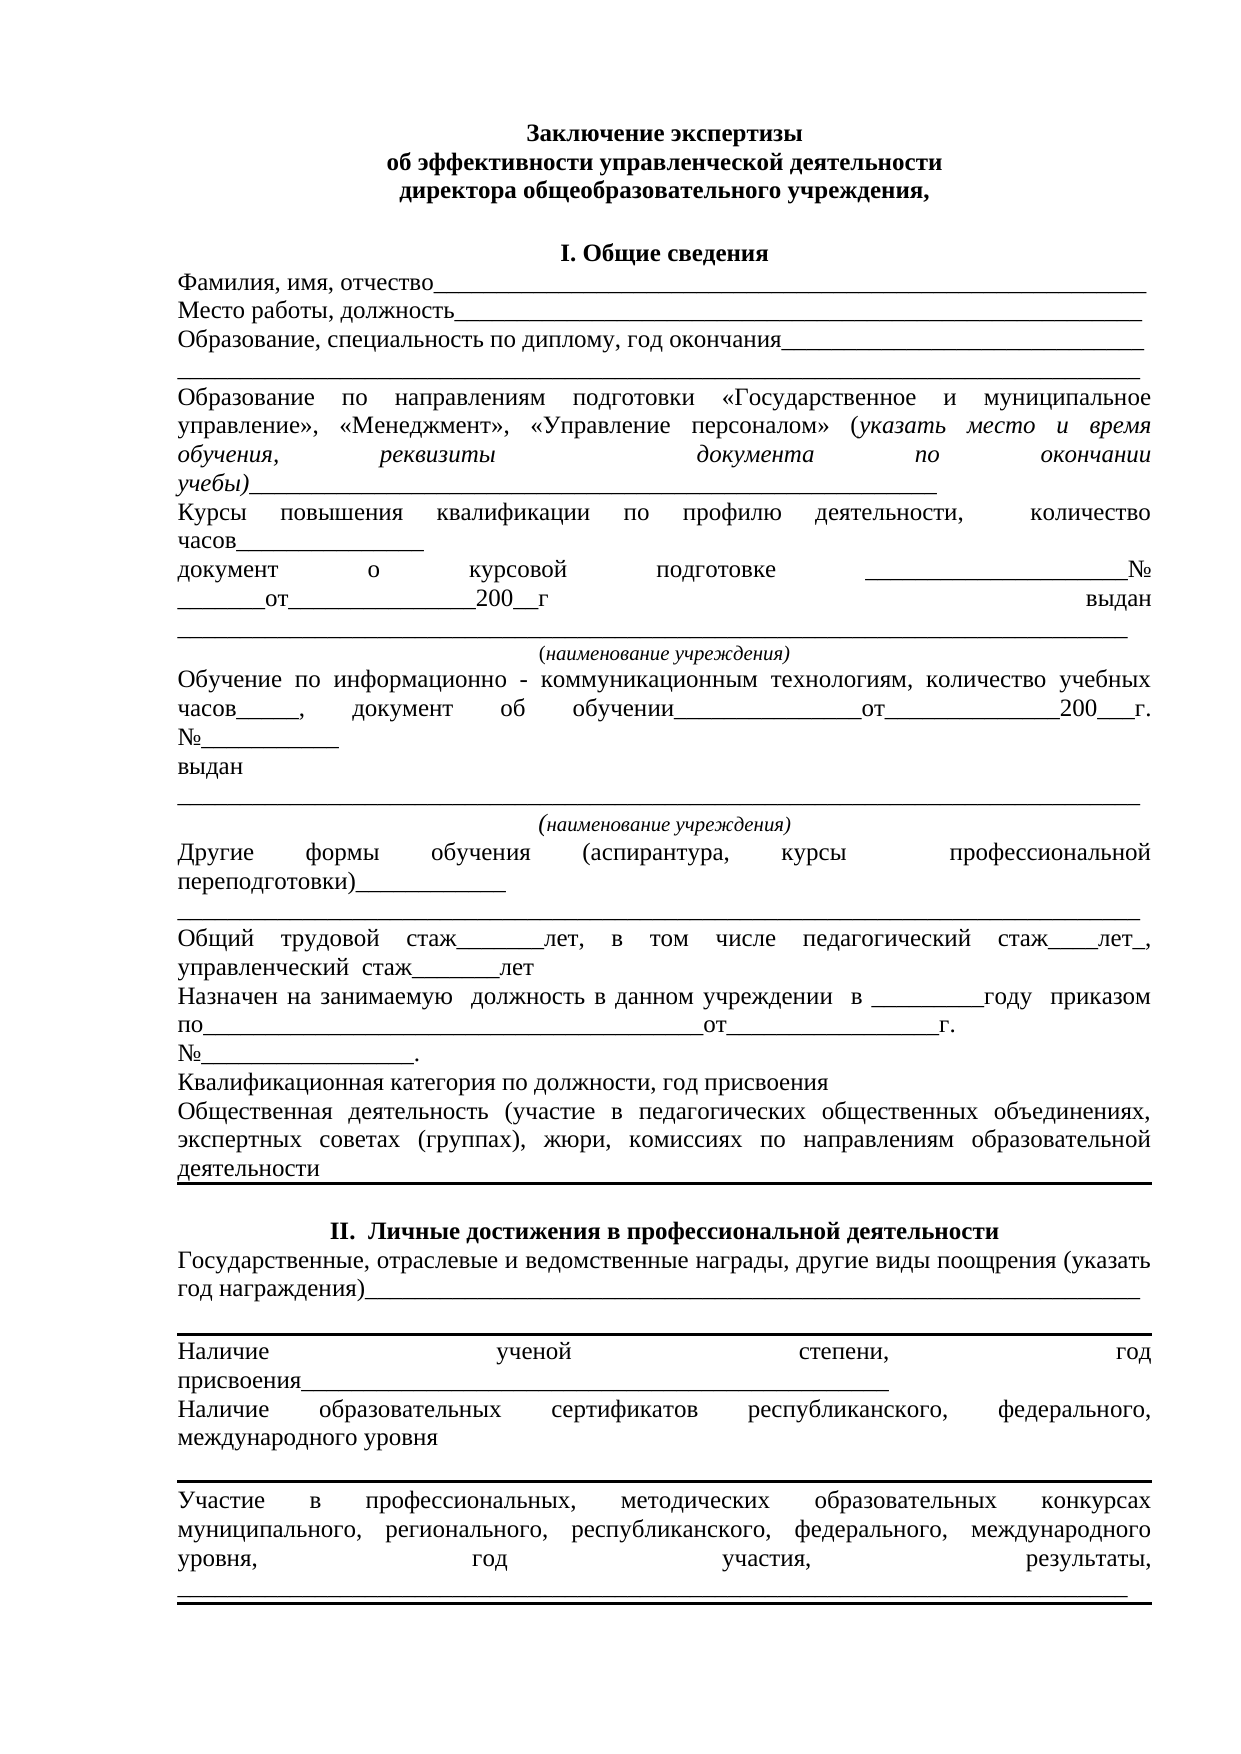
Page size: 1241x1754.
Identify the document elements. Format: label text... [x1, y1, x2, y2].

text Место работы, должность_______________________________________________________ [177, 295, 1152, 324]
text Обучение по информационно - коммуникационным технологиям, количество учебных часов_____, документ об обучении_______________от______________200___г. №___________ [177, 664, 1152, 751]
text Курсы повышения квалификации по профилю деятельности, количество часов_______________ [177, 497, 1152, 554]
text Государственные, отраслевые и ведомственные награды, другие виды поощрения (указать год награждения)______________________________________________________________ [177, 1245, 1152, 1302]
text Общественная деятельность (участие в педагогических общественных объединениях, экспертных советах (группах), жюри, комиссиях по направлениям образовательной деятельности [177, 1096, 1152, 1182]
text директора общеобразовательного учреждения, [177, 176, 1152, 204]
text _____________________________________________________________________________ [177, 353, 1152, 382]
text об эффективности управленческой деятельности [177, 147, 1152, 176]
text (наименование учреждения) [177, 640, 1152, 664]
text (наименование учреждения) [177, 808, 1152, 837]
text документ о курсовой подготовке _____________________№ _______от_______________200__г выдан ____________________________________________________________________________ [177, 554, 1152, 640]
text Наличие ученой степени, год присвоения_______________________________________________ [177, 1336, 1152, 1394]
text Образование, специальность по диплому, год окончания_____________________________ [177, 324, 1152, 353]
text Фамилия, имя, отчество_________________________________________________________ [177, 267, 1152, 295]
text II. Личные достижения в профессиональной деятельности [177, 1216, 1152, 1245]
text Назначен на занимаемую должность в данном учреждении в _________году приказом по________________________________________от_________________г. №_________________. [177, 981, 1152, 1067]
text выдан _____________________________________________________________________________ [177, 751, 1152, 808]
text Другие формы обучения (аспирантура, курсы профессиональной переподготовки)____________ [177, 837, 1152, 894]
text Участие в профессиональных, методических образовательных конкурсах муниципального, регионального, республиканского, федерального, международного уровня, год участия, результаты, ____________________________________________________________________________ [177, 1483, 1152, 1602]
text Заключение экспертизы [177, 118, 1152, 147]
text Общий трудовой стаж_______лет, в том числе педагогический стаж____лет_, управленческий стаж_______лет [177, 923, 1152, 981]
text Образование по направлениям подготовки «Государственное и муниципальное управление», «Менеджмент», «Управление персоналом» (указать место и время обучения, реквизиты документа по окончании учебы)_______________________________________________________ [177, 382, 1152, 497]
text Общие сведения [177, 238, 1152, 267]
text _____________________________________________________________________________ [177, 894, 1152, 923]
text Наличие образовательных сертификатов республиканского, федерального, международного уровня [177, 1394, 1152, 1451]
text Квалификационная категория по должности, год присвоения [177, 1067, 1152, 1096]
